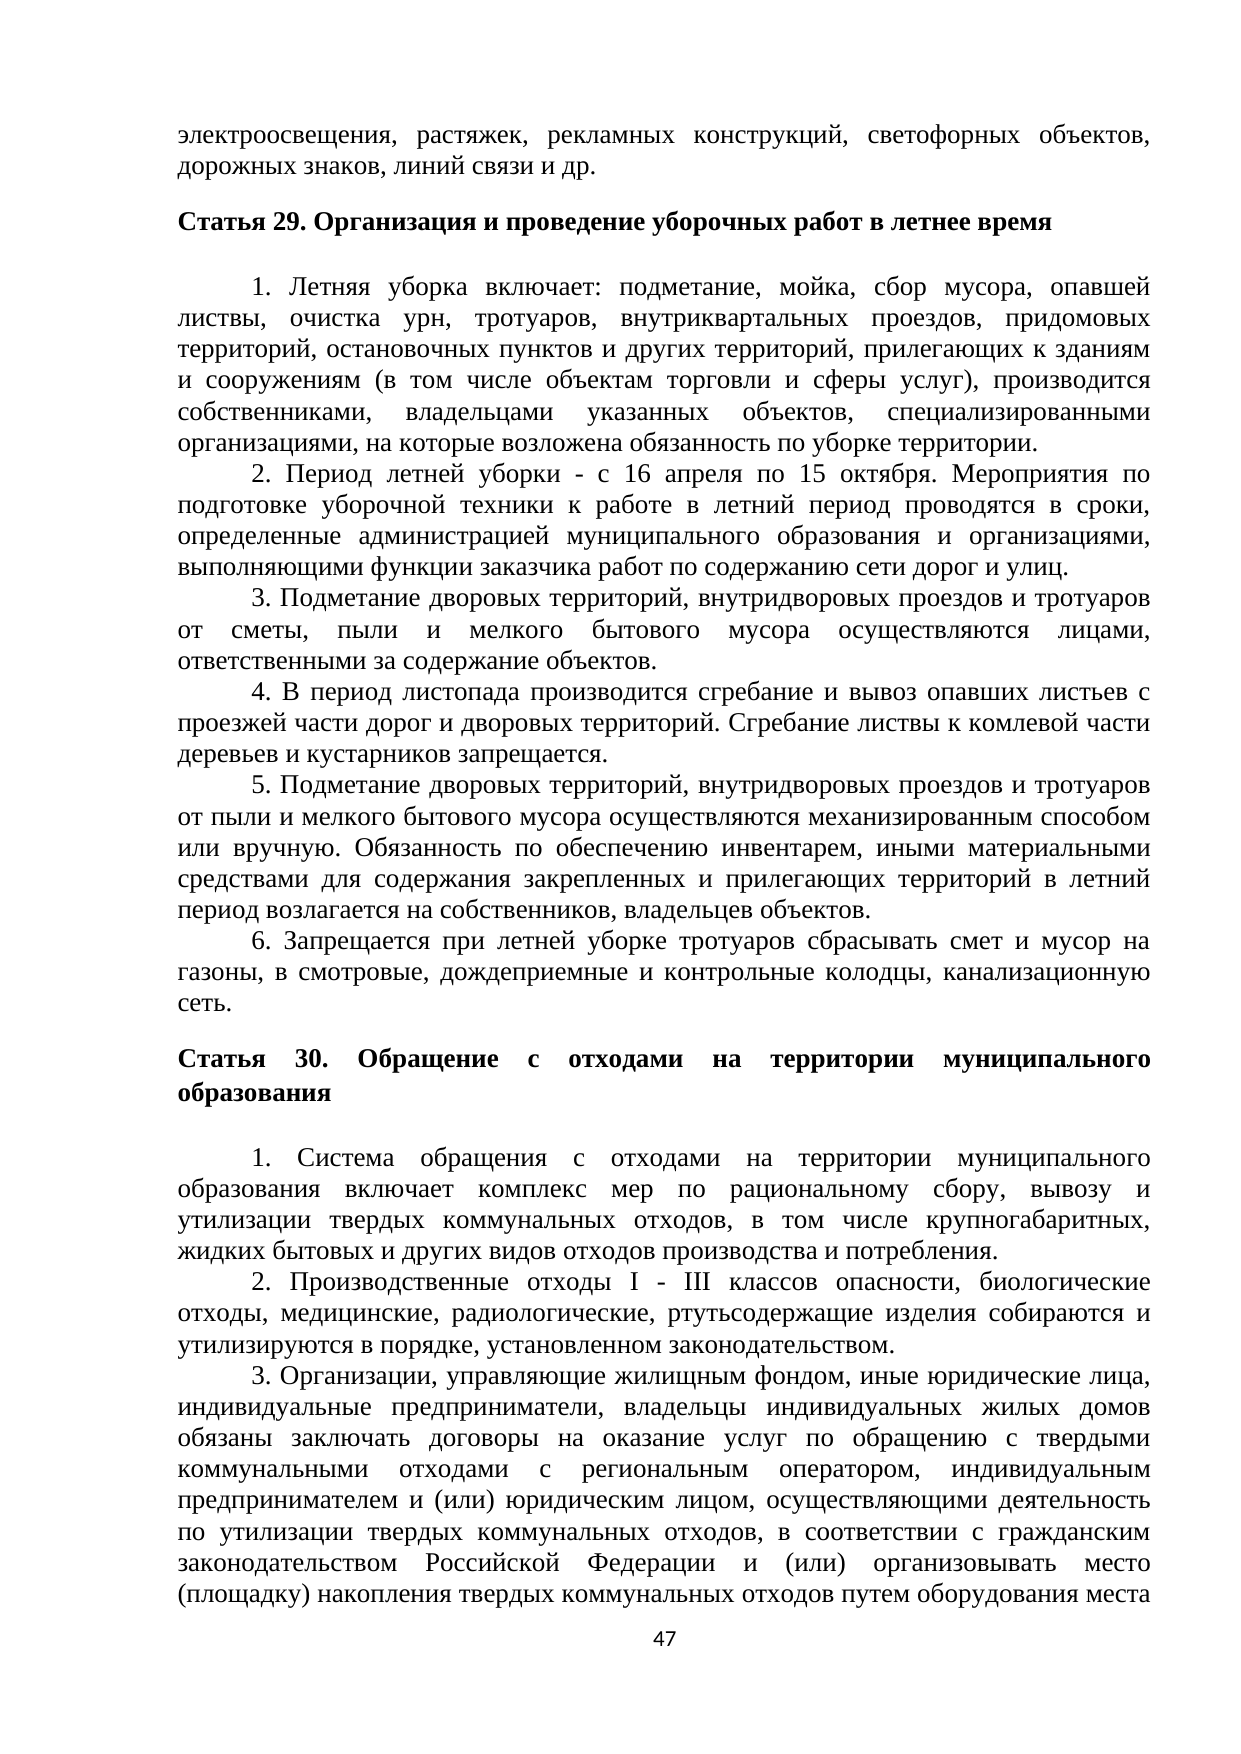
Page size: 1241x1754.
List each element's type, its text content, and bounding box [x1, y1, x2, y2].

text 2. Производственные отходы I - III классов опасности, биологические отходы, медицинские, радиологические, ртутьсодержащие изделия собираются и утилизируются в порядке, установленном законодательством. [177, 1265, 1152, 1359]
text 6. Запрещается при летней уборке тротуаров сбрасывать смет и мусор на газоны, в смотровые, дождеприемные и контрольные колодцы, канализационную сеть. [177, 924, 1152, 1018]
subtitle Статья 30. Обращение с отходами на территории муниципального образования [177, 1043, 1152, 1107]
text 1. Система обращения с отходами на территории муниципального образования включает комплекс мер по рациональному сбору, вывозу и утилизации твердых коммунальных отходов, в том числе крупногабаритных, жидких бытовых и других видов отходов производства и потребления. [177, 1141, 1152, 1265]
text 1. Летняя уборка включает: подметание, мойка, сбор мусора, опавшей листвы, очистка урн, тротуаров, внутриквартальных проездов, придомовых территорий, остановочных пунктов и других территорий, прилегающих к зданиям и сооружениям (в том числе объектам торговли и сферы услуг), производится собственниками, владельцами указанных объектов, специализированными организациями, на которые возложена обязанность по уборке территории. [177, 270, 1152, 457]
text 2. Период летней уборки - с 16 апреля по 15 октября. Мероприятия по подготовке уборочной техники к работе в летний период проводятся в сроки, определенные администрацией муниципального образования и организациями, выполняющими функции заказчика работ по содержанию сети дорог и улиц. [177, 457, 1152, 582]
subtitle Статья 29. Организация и проведение уборочных работ в летнее время [177, 205, 1152, 237]
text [177, 118, 1152, 180]
text 3. Подметание дворовых территорий, внутридворовых проездов и тротуаров от сметы, пыли и мелкого бытового мусора осуществляются лицами, ответственными за содержание объектов. [177, 582, 1152, 675]
text 4. В период листопада производится сгребание и вывоз опавших листьев с проезжей части дорог и дворовых территорий. Сгребание листвы к комлевой части деревьев и кустарников запрещается. [177, 675, 1152, 768]
text 5. Подметание дворовых территорий, внутридворовых проездов и тротуаров от пыли и мелкого бытового мусора осуществляются механизированным способом или вручную. Обязанность по обеспечению инвентарем, иными материальными средствами для содержания закрепленных и прилегающих территорий в летний период возлагается на собственников, владельцев объектов. [177, 768, 1152, 924]
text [177, 1359, 1152, 1608]
